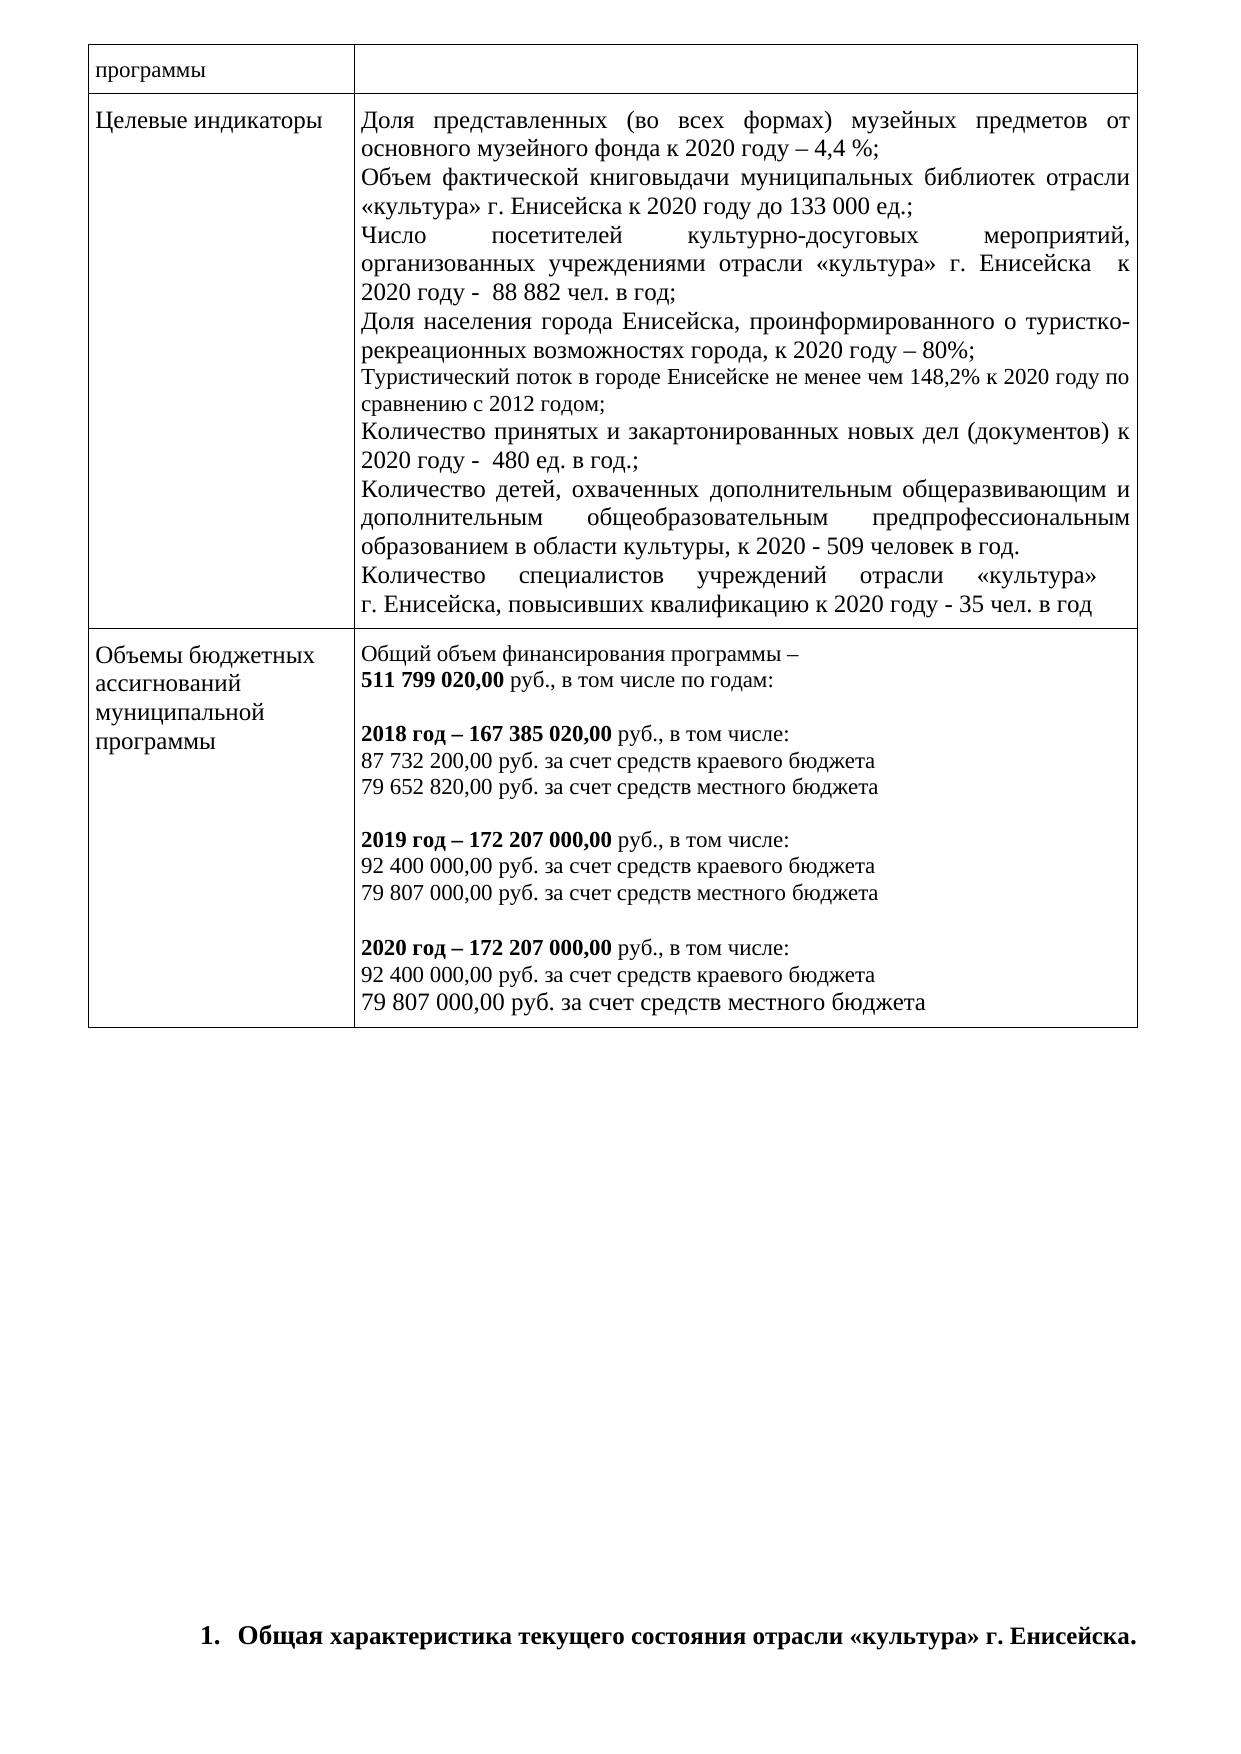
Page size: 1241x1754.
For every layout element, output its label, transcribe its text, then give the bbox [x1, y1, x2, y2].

table_cell Объемы бюджетных ассигнований муниципальной программы [89, 629, 354, 1027]
list Общая характеристика текущего состояния отрасли «культура» г. Енисейска. [185, 1619, 1152, 1651]
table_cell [89, 45, 354, 93]
table_cell Доля представленных (во всех формах) музейных предметов от основного музейного фонда к 2020 году – 4,4 %; Объем фактической книговыдачи муниципальных библиотек отрасли «культура» г. Енисейска к 2020 году до 133 000 ед.; Число посетителей культурно-досуговых мероприятий, организованных учреждениями отрасли «культура» г. Енисейска к 2020 году - 88 882 чел. в год; Доля населения города Енисейска, проинформированного о туристко-рекреационных возможностях города, к 2020 году – 80%; Туристический поток в городе Енисейске не менее чем 148,2% к 2020 году по сравнению с 2012 годом; Количество принятых и закартонированных новых дел (документов) к 2020 году - 480 ед. в год.; Количество детей, охваченных дополнительным общеразвивающим и дополнительным общеобразовательным предпрофессиональным образованием в области культуры, к 2020 - 509 человек в год. Количество специалистов учреждений отрасли «культура» г. Енисейска, повысивших квалификацию к 2020 году - 35 чел. в год [355, 94, 1137, 628]
table_cell Общий объем финансирования программы – 511 799 020,00 руб., в том числе по годам: 2018 год – 167 385 020,00 руб., в том числе: 87 732 200,00 руб. за счет средств краевого бюджета 79 652 820,00 руб. за счет средств местного бюджета 2019 год – 172 207 000,00 руб., в том числе: 92 400 000,00 руб. за счет средств краевого бюджета 79 807 000,00 руб. за счет средств местного бюджета 2020 год – 172 207 000,00 руб., в том числе: 92 400 000,00 руб. за счет средств краевого бюджета 79 807 000,00 руб. за счет средств местного бюджета [355, 629, 1137, 1027]
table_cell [355, 45, 1137, 93]
table_cell Целевые индикаторы [89, 94, 354, 628]
